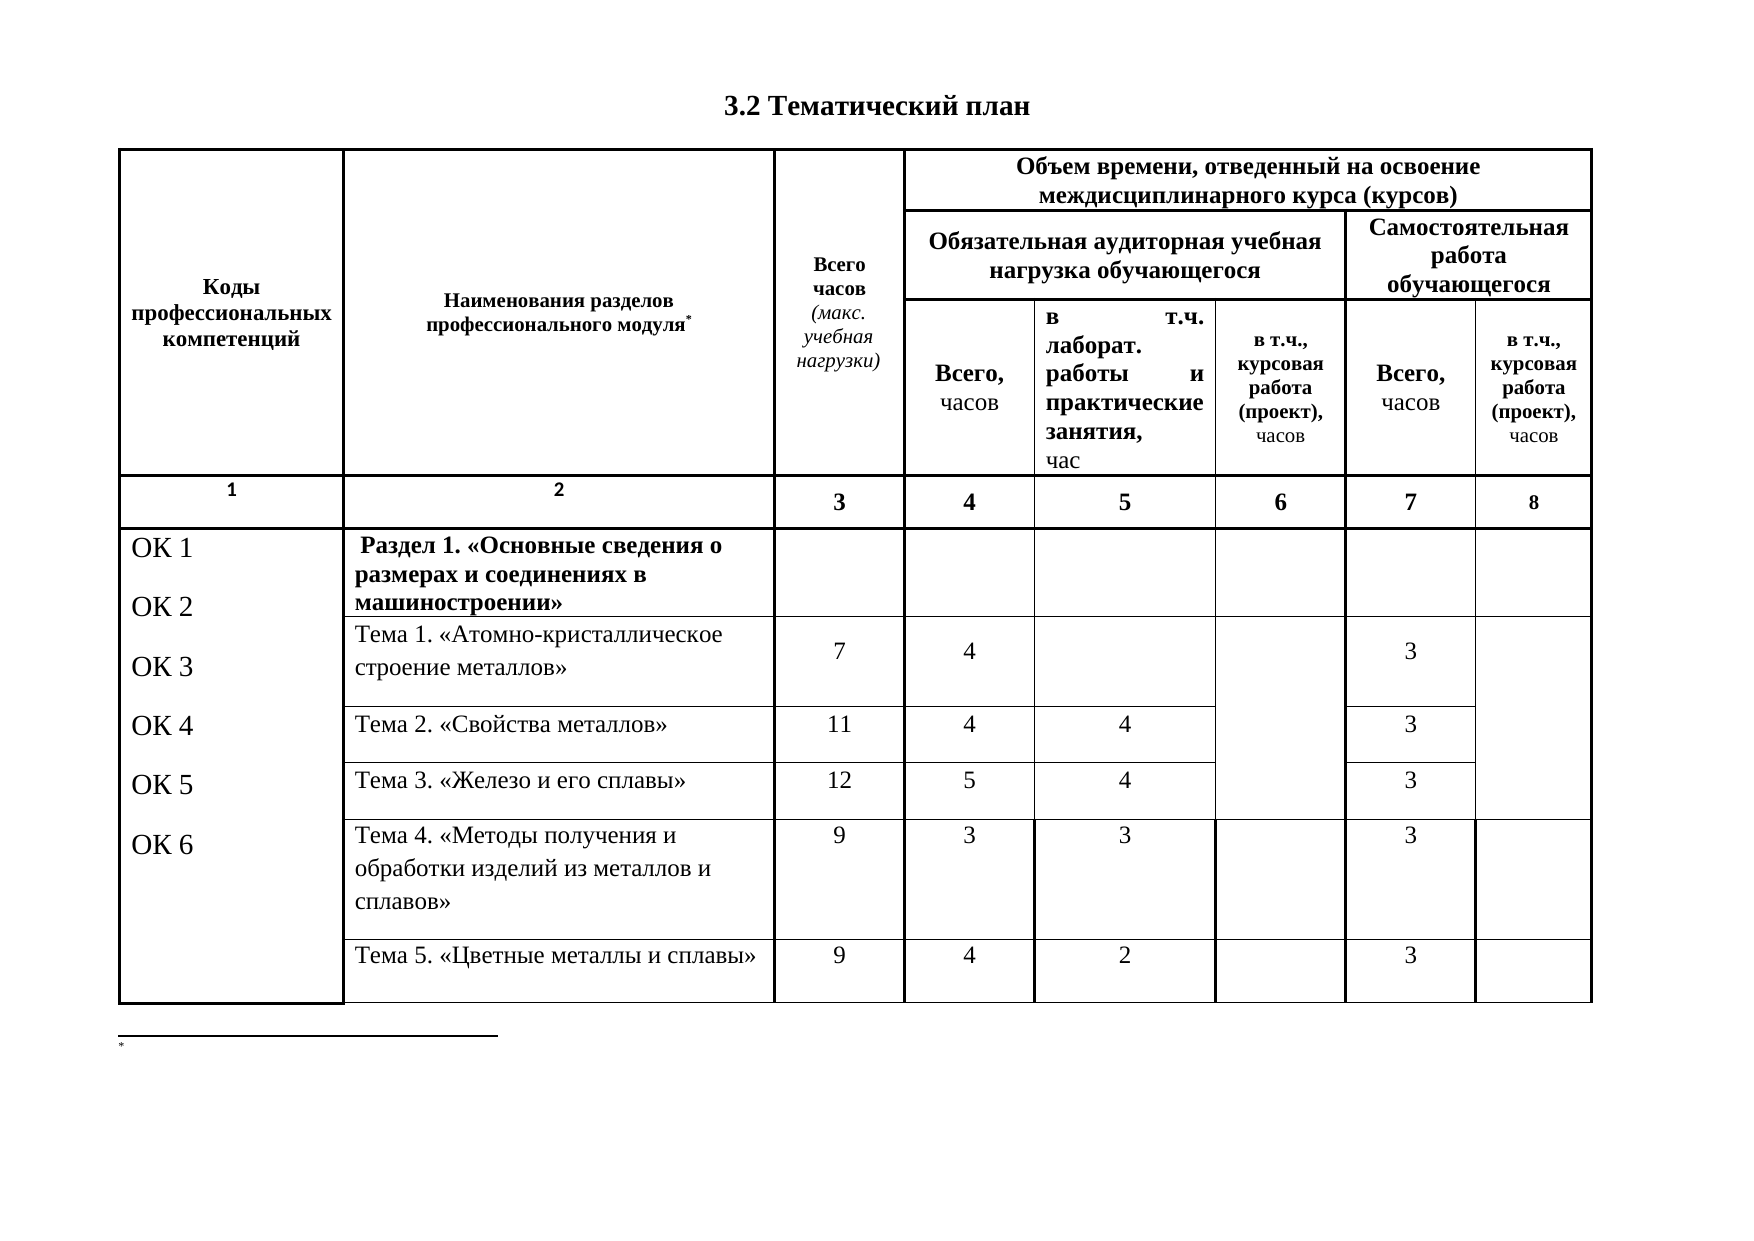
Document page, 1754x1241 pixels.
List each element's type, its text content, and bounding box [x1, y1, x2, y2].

table_header Наименования разделов профессионального модуля* [345, 151, 773, 473]
table_cell 2 [345, 477, 773, 527]
table_cell 12 [776, 763, 903, 819]
table_cell 11 [776, 707, 903, 762]
table_cell 2 [1036, 940, 1214, 1002]
table_cell [1476, 530, 1590, 616]
table_cell 4 [906, 477, 1034, 527]
text 3.2 Тематический план [118, 88, 1636, 122]
table_cell [1477, 820, 1590, 939]
table_cell [1216, 530, 1344, 616]
table_cell Тема 3. «Железо и его сплавы» [345, 763, 773, 819]
table_cell 9 [776, 820, 903, 939]
table_cell [1476, 617, 1590, 819]
table_cell Тема 1. «Атомно-кристаллическое строение металлов» [345, 617, 773, 706]
table_cell 6 [1216, 477, 1344, 527]
table_cell [1477, 940, 1590, 1002]
table_cell 3 [1036, 820, 1214, 939]
table_cell 3 [906, 820, 1033, 939]
table_cell 5 [1035, 477, 1215, 527]
table_cell [1347, 530, 1475, 616]
table_header Объем времени, отведенный на освоение междисциплинарного курса (курсов) [906, 151, 1590, 208]
table_cell Тема 5. «Цветные металлы и сплавы» [345, 940, 773, 1002]
table_cell [1217, 820, 1344, 939]
table_cell [906, 530, 1034, 616]
table_cell ОК 1 ОК 2 ОК 3 ОК 4 ОК 5 ОК 6 [121, 530, 342, 1002]
table_cell Самостоятельная работа обучающегося [1347, 212, 1590, 298]
table_cell [1217, 940, 1344, 1002]
table_header Коды профессиональных компетенций [121, 151, 342, 473]
table_cell 3 [776, 477, 903, 527]
table_cell Раздел 1. «Основные сведения о размерах и соединениях в машиностроении» [345, 530, 773, 616]
table_cell 4 [906, 940, 1033, 1002]
table_cell 3 [1347, 617, 1475, 706]
table_cell [1216, 617, 1344, 819]
table_cell в т.ч., курсовая работа (проект), часов [1476, 301, 1590, 473]
table_cell 4 [1035, 763, 1215, 819]
table_cell в т.ч., курсовая работа (проект), часов [1216, 301, 1344, 473]
table_cell Тема 2. «Свойства металлов» [345, 707, 773, 762]
table_cell 3 [1347, 940, 1474, 1002]
table_header Всего часов (макс. учебная нагрузки) [776, 151, 903, 473]
table_cell 9 [776, 940, 903, 1002]
table_cell Обязательная аудиторная учебная нагрузка обучающегося [906, 212, 1344, 298]
table_cell 8 [1476, 477, 1590, 527]
table_cell [1035, 617, 1215, 706]
table_cell Всего, часов [1347, 301, 1475, 473]
table_cell 1 [121, 477, 342, 527]
table_cell 4 [906, 707, 1034, 762]
table_cell [776, 530, 903, 616]
table_cell 7 [1347, 477, 1475, 527]
table_cell Тема 4. «Методы получения и обработки изделий из металлов и сплавов» [345, 820, 773, 939]
table_cell 4 [1035, 707, 1215, 762]
table_cell 3 [1347, 707, 1475, 762]
table_cell 7 [776, 617, 903, 706]
table_cell [1035, 530, 1215, 616]
table_cell 3 [1347, 820, 1474, 939]
table_cell 4 [906, 617, 1034, 706]
table_cell в т.ч. лаборат. работы и практические занятия, час [1035, 301, 1215, 473]
table_cell 3 [1347, 763, 1475, 819]
table_cell 5 [906, 763, 1034, 819]
table_cell Всего, часов [906, 301, 1034, 473]
